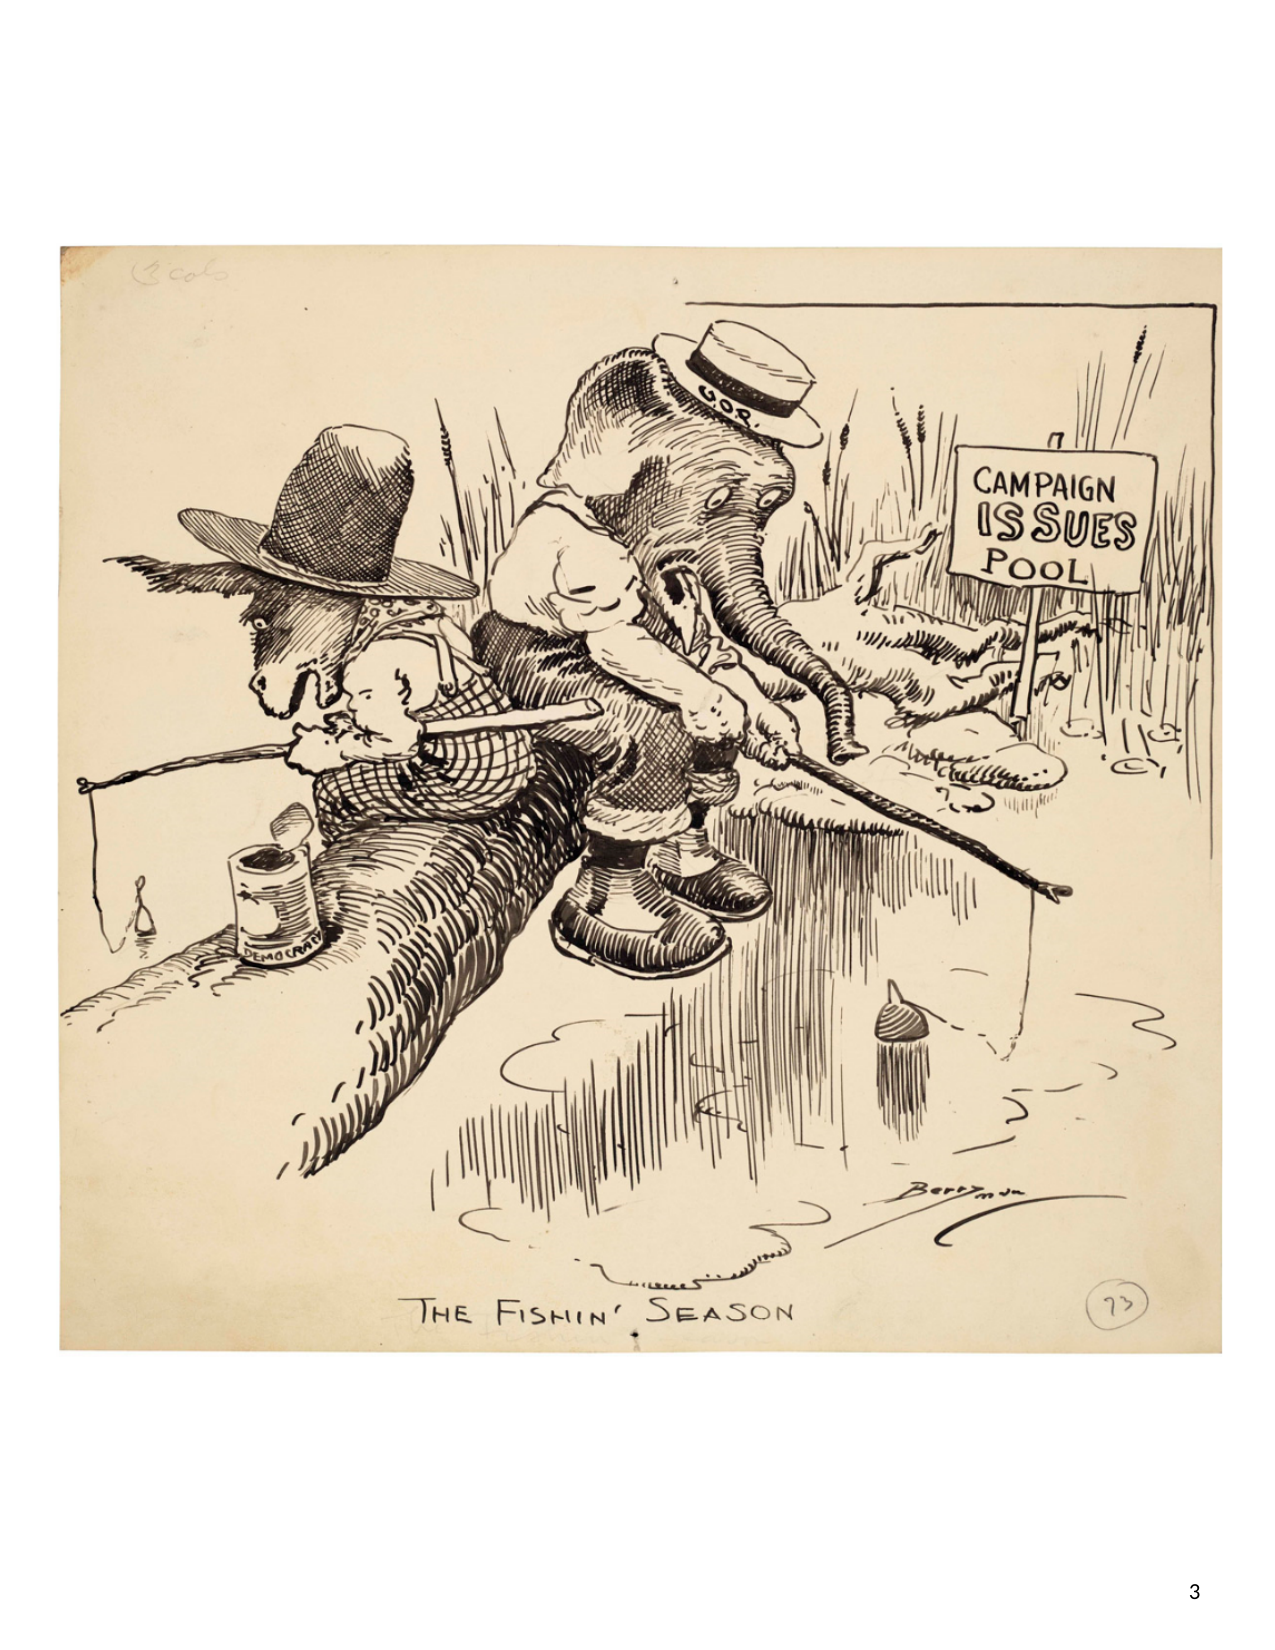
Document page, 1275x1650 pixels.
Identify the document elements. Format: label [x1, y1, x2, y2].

picture [56, 243, 1223, 1357]
